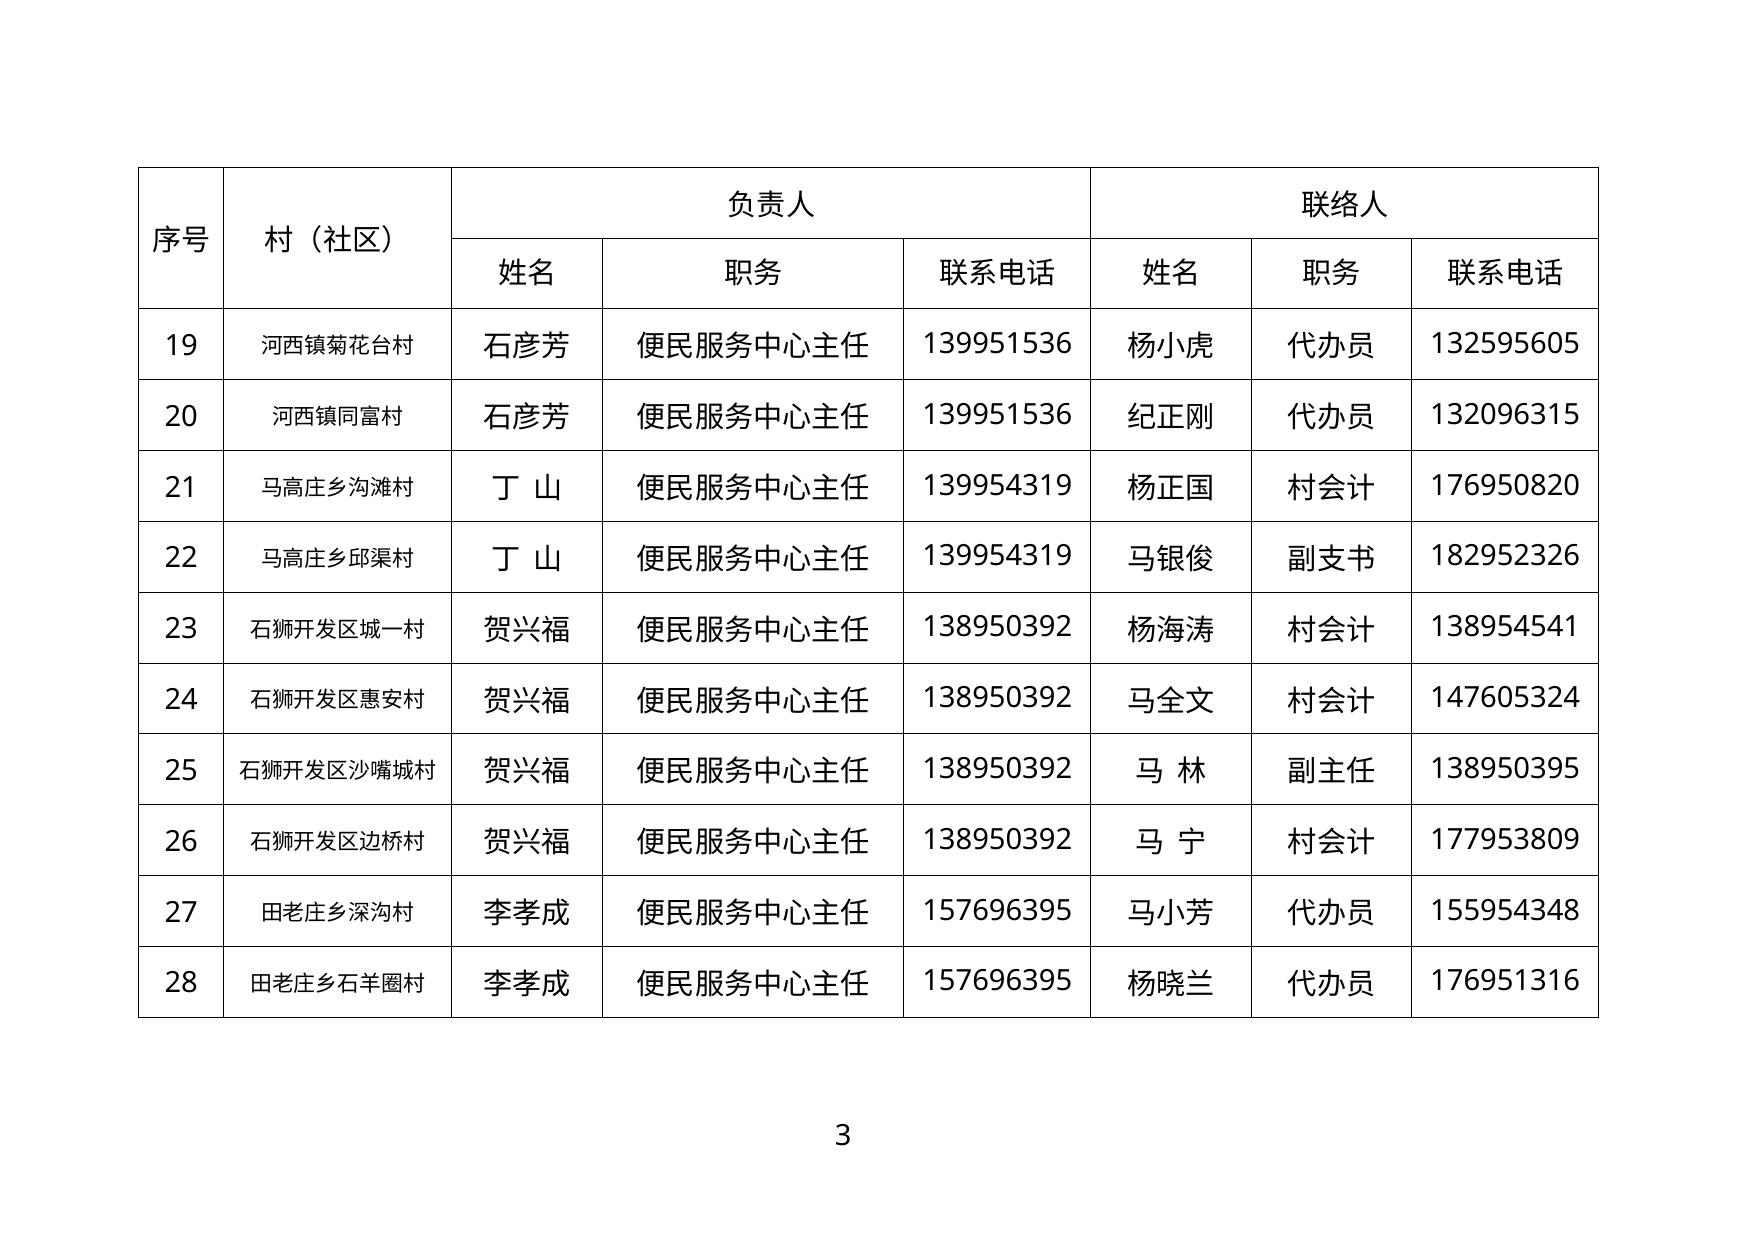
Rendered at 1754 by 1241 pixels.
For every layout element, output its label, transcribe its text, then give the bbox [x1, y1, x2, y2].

table_cell 马全文 [1091, 664, 1251, 733]
table_cell 便民服务中心主任 [603, 664, 903, 733]
table_cell 21 [139, 451, 223, 521]
table_cell 25 [139, 734, 223, 804]
table_cell 13995431987 [904, 451, 1090, 521]
table_cell 职务 [1252, 239, 1411, 308]
table_cell 杨晓兰 [1091, 947, 1251, 1017]
table_cell 15595434876 [1412, 876, 1598, 946]
table_cell 田老庄乡深沟村 [224, 876, 451, 946]
table_cell 15769639500 [904, 947, 1090, 1017]
table_cell 李孝成 [452, 876, 602, 946]
table_cell 杨海涛 [1091, 593, 1251, 662]
table_cell 负责人 [452, 168, 1090, 237]
table_cell 纪正刚 [1091, 380, 1251, 450]
table_cell 13995153677 [904, 309, 1090, 379]
table_cell 姓名 [1091, 239, 1251, 308]
table_cell 石狮开发区惠安村 [224, 664, 451, 733]
table_cell 职务 [603, 239, 903, 308]
table_cell 27 [139, 876, 223, 946]
table_cell 贺兴福 [452, 664, 602, 733]
table_cell 河西镇菊花台村 [224, 309, 451, 379]
table_cell 28 [139, 947, 223, 1017]
table_cell 17695082023 [1412, 451, 1598, 521]
table_cell 22 [139, 522, 223, 592]
table_cell 便民服务中心主任 [603, 876, 903, 946]
table_cell 丁 山 [452, 451, 602, 521]
table_cell 13995153677 [904, 380, 1090, 450]
table_cell 石狮开发区城一村 [224, 593, 451, 662]
table_cell 便民服务中心主任 [603, 947, 903, 1017]
table_cell 丁 山 [452, 522, 602, 592]
table_cell 姓名 [452, 239, 602, 308]
table_cell 李孝成 [452, 947, 602, 1017]
table_cell 联系电话 [904, 239, 1090, 308]
table_cell 贺兴福 [452, 805, 602, 875]
table_cell 石彦芳 [452, 380, 602, 450]
table_cell 石狮开发区边桥村 [224, 805, 451, 875]
table_cell 联络人 [1091, 168, 1598, 237]
table_cell 15769639500 [904, 876, 1090, 946]
table_cell 24 [139, 664, 223, 733]
table_cell 石狮开发区沙嘴城村 [224, 734, 451, 804]
table_cell 杨小虎 [1091, 309, 1251, 379]
table_cell 马小芳 [1091, 876, 1251, 946]
table_cell 序号 [139, 168, 223, 308]
table_cell 村会计 [1252, 805, 1411, 875]
table_cell 便民服务中心主任 [603, 380, 903, 450]
table_cell 贺兴福 [452, 593, 602, 662]
table_cell 13895039249 [904, 664, 1090, 733]
table_cell 村（社区） [224, 168, 451, 308]
table_cell 杨正国 [1091, 451, 1251, 521]
table_cell 代办员 [1252, 876, 1411, 946]
table_cell 13209631592 [1412, 380, 1598, 450]
table_cell 13895039249 [904, 734, 1090, 804]
table_cell 联系电话 [1412, 239, 1598, 308]
table_cell 马银俊 [1091, 522, 1251, 592]
table_cell 13895454100 [1412, 593, 1598, 662]
table_cell 田老庄乡石羊圈村 [224, 947, 451, 1017]
table_cell 便民服务中心主任 [603, 805, 903, 875]
table_cell 代办员 [1252, 380, 1411, 450]
table_cell 19 [139, 309, 223, 379]
table_cell 13259560570 [1412, 309, 1598, 379]
table_cell 村会计 [1252, 451, 1411, 521]
table_cell 河西镇同富村 [224, 380, 451, 450]
table_cell 便民服务中心主任 [603, 593, 903, 662]
table_cell 便民服务中心主任 [603, 451, 903, 521]
table_cell 便民服务中心主任 [603, 309, 903, 379]
table_cell 14760532449 [1412, 664, 1598, 733]
table_cell 村会计 [1252, 664, 1411, 733]
table_cell 13995431987 [904, 522, 1090, 592]
table_cell 13895039523 [1412, 734, 1598, 804]
table_cell 石彦芳 [452, 309, 602, 379]
table_cell 副支书 [1252, 522, 1411, 592]
table_cell 便民服务中心主任 [603, 522, 903, 592]
table_cell 村会计 [1252, 593, 1411, 662]
table_cell 13895039249 [904, 805, 1090, 875]
table_cell 26 [139, 805, 223, 875]
table_cell 马高庄乡邱渠村 [224, 522, 451, 592]
table_cell 便民服务中心主任 [603, 734, 903, 804]
table_cell 代办员 [1252, 947, 1411, 1017]
table_cell 马高庄乡沟滩村 [224, 451, 451, 521]
table_cell 代办员 [1252, 309, 1411, 379]
table_cell 马 宁 [1091, 805, 1251, 875]
table_cell 18295232678 [1412, 522, 1598, 592]
table_cell 贺兴福 [452, 734, 602, 804]
table_cell 马 林 [1091, 734, 1251, 804]
table_cell 17695131607 [1412, 947, 1598, 1017]
table_cell 副主任 [1252, 734, 1411, 804]
table_cell 23 [139, 593, 223, 662]
table_cell 20 [139, 380, 223, 450]
table_cell 17795380960 [1412, 805, 1598, 875]
table_cell 13895039249 [904, 593, 1090, 662]
